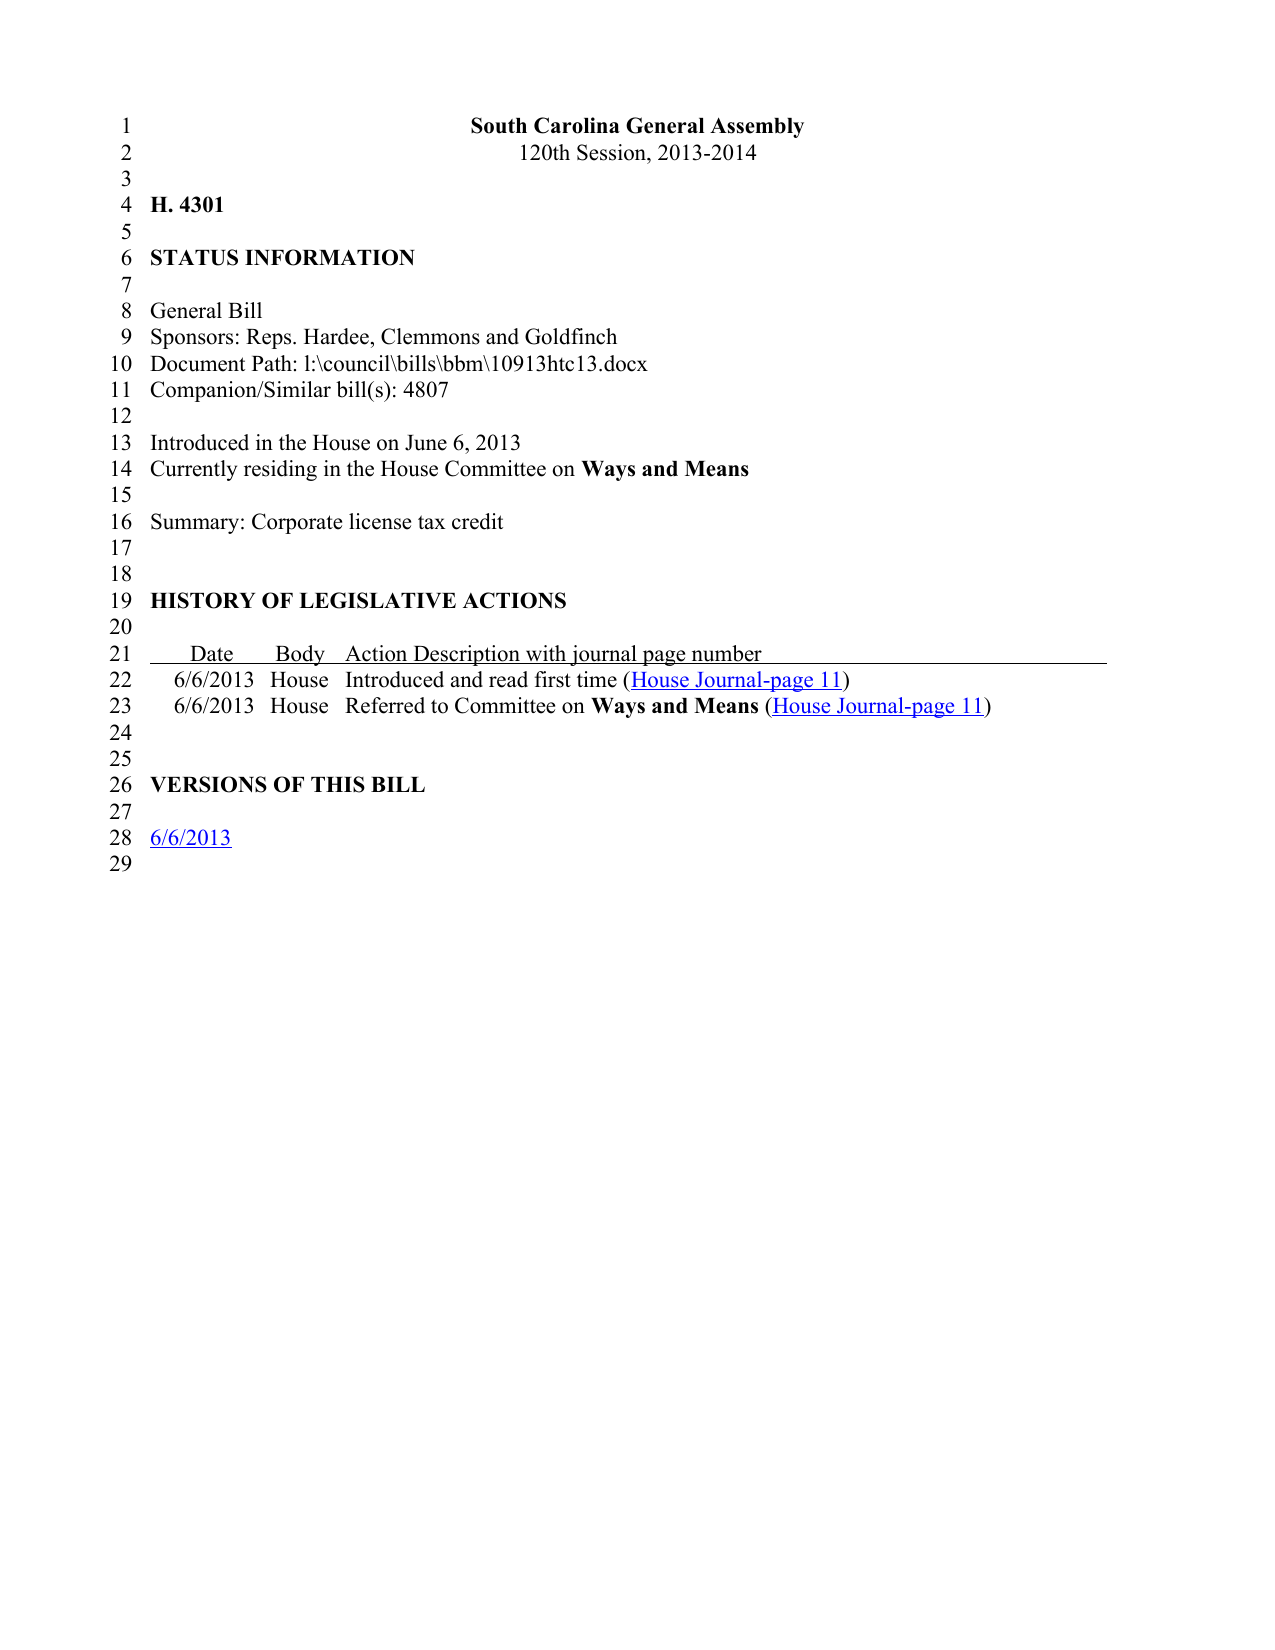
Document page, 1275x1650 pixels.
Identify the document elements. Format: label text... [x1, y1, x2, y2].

text 120th Session, 2013-2014 [150, 139, 1125, 165]
text HISTORY OF LEGISLATIVE ACTIONS [150, 587, 1125, 613]
text Introduced in the House on June 6, 2013 [150, 429, 1125, 455]
text 6/6/2013 House Introduced and read first time (House Journal-page 11) [150, 666, 1125, 692]
text Companion/Similar bill(s): 4807 [150, 376, 1125, 402]
text Sponsors: Reps. Hardee, Clemmons and Goldfinch [150, 323, 1125, 350]
text Summary: Corporate license tax credit [150, 508, 1125, 534]
text Currently residing in the House Committee on Ways and Means [150, 455, 1125, 481]
text Date Body Action Description with journal page number [150, 639, 1125, 666]
text General Bill [150, 297, 1125, 323]
text H. 4301 [150, 192, 1125, 218]
text Document Path: l:\council\bills\bbm\10913htc13.docx [150, 350, 1125, 376]
text VERSIONS OF THIS BILL [150, 771, 1125, 798]
text 6/6/2013 House Referred to Committee on Ways and Means (House Journal-page 11) [150, 692, 1125, 719]
text 6/6/2013 [150, 824, 1125, 850]
text STATUS INFORMATION [150, 244, 1125, 271]
text South Carolina General Assembly [150, 112, 1125, 139]
